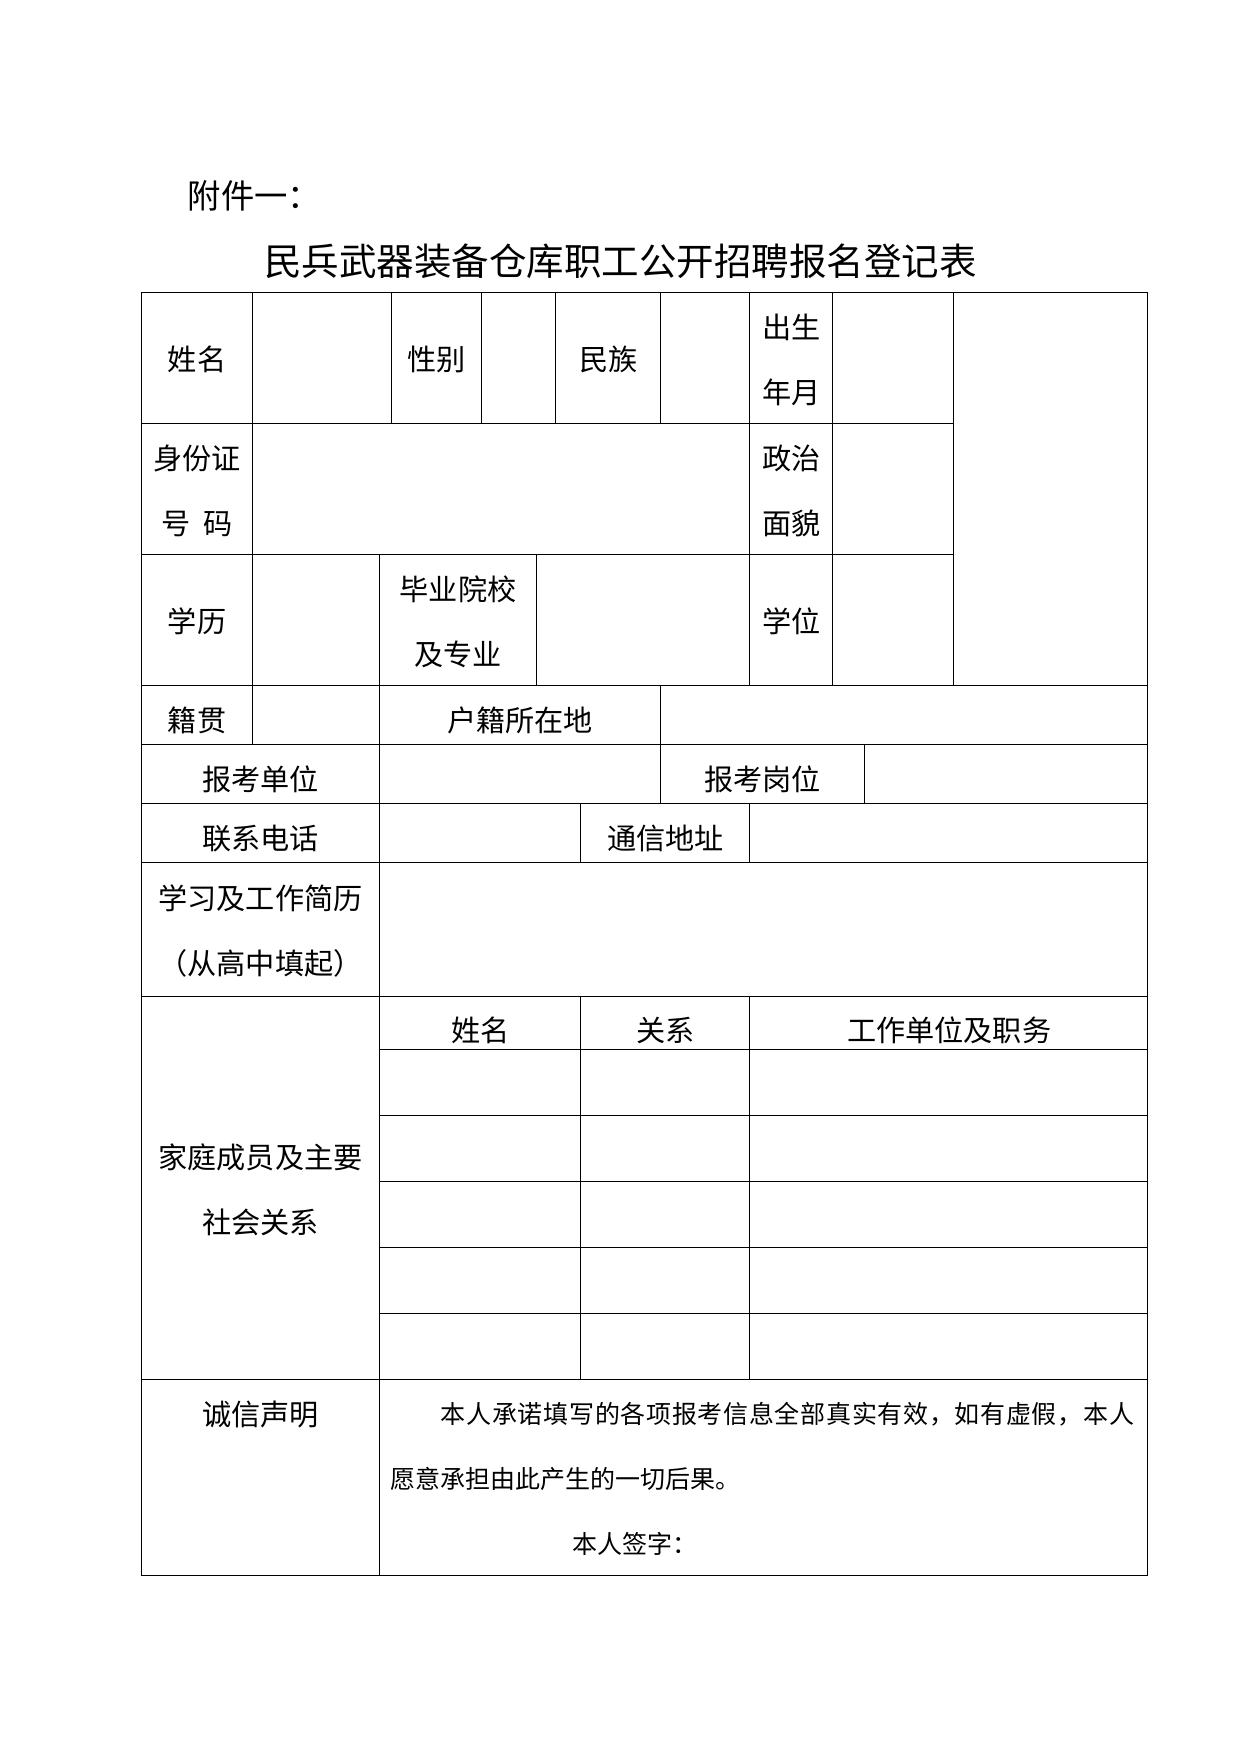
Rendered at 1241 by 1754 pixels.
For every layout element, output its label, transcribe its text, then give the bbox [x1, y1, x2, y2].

table_cell 家庭成员及主要社会关系 [142, 997, 379, 1379]
table_cell 关系 [581, 997, 749, 1049]
table_cell [750, 804, 1147, 862]
table_cell 联系电话 [142, 804, 379, 862]
table_cell 学历 [142, 555, 252, 685]
table_cell 毕业院校及专业 [380, 555, 536, 685]
table_cell [380, 745, 660, 803]
table_header [482, 293, 555, 423]
table_cell [581, 1116, 749, 1181]
table_cell 诚信声明 [142, 1380, 379, 1575]
table_header [954, 293, 1147, 685]
table_cell [833, 555, 953, 685]
table_cell [253, 424, 749, 554]
table_cell [380, 1050, 580, 1115]
table_cell [581, 1248, 749, 1313]
table_cell [380, 863, 1147, 996]
table_header 性别 [392, 293, 481, 423]
table_cell [380, 1248, 580, 1313]
table_cell [750, 1248, 1147, 1313]
table_cell 身份证号 码 [142, 424, 252, 554]
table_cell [380, 1380, 1147, 1575]
table_cell 籍贯 [142, 686, 252, 744]
text 民兵武器装备仓库职工公开招聘报名登记表 [187, 227, 1053, 292]
table_cell [380, 1182, 580, 1247]
table_cell [581, 1050, 749, 1115]
table_cell 姓名 [380, 997, 580, 1049]
table_cell [581, 1182, 749, 1247]
table_cell [750, 1116, 1147, 1181]
table_cell [750, 1050, 1147, 1115]
table_cell 户籍所在地 [380, 686, 660, 744]
table_cell [750, 1314, 1147, 1379]
table_cell [537, 555, 749, 685]
table_cell 学习及工作简历 （从高中填起） [142, 863, 379, 996]
table_cell 政治面貌 [750, 424, 832, 554]
table_header 出生年月 [750, 293, 832, 423]
table_cell 学位 [750, 555, 832, 685]
table_header 姓名 [142, 293, 252, 423]
table_cell [581, 1314, 749, 1379]
table_cell [380, 1116, 580, 1181]
table_cell [253, 555, 379, 685]
table_header 民族 [556, 293, 660, 423]
text 附件一： [187, 162, 1053, 227]
table_cell 通信地址 [581, 804, 749, 862]
table_cell 报考单位 [142, 745, 379, 803]
table_cell [253, 686, 379, 744]
table_cell [833, 424, 953, 554]
table_cell [661, 686, 1147, 744]
table_cell 报考岗位 [661, 745, 864, 803]
table_header [661, 293, 749, 423]
table_cell 工作单位及职务 [750, 997, 1147, 1049]
table_header [253, 293, 391, 423]
table_cell [380, 1314, 580, 1379]
table_header [833, 293, 953, 423]
table_cell [865, 745, 1147, 803]
table_cell [380, 804, 580, 862]
table_cell [750, 1182, 1147, 1247]
